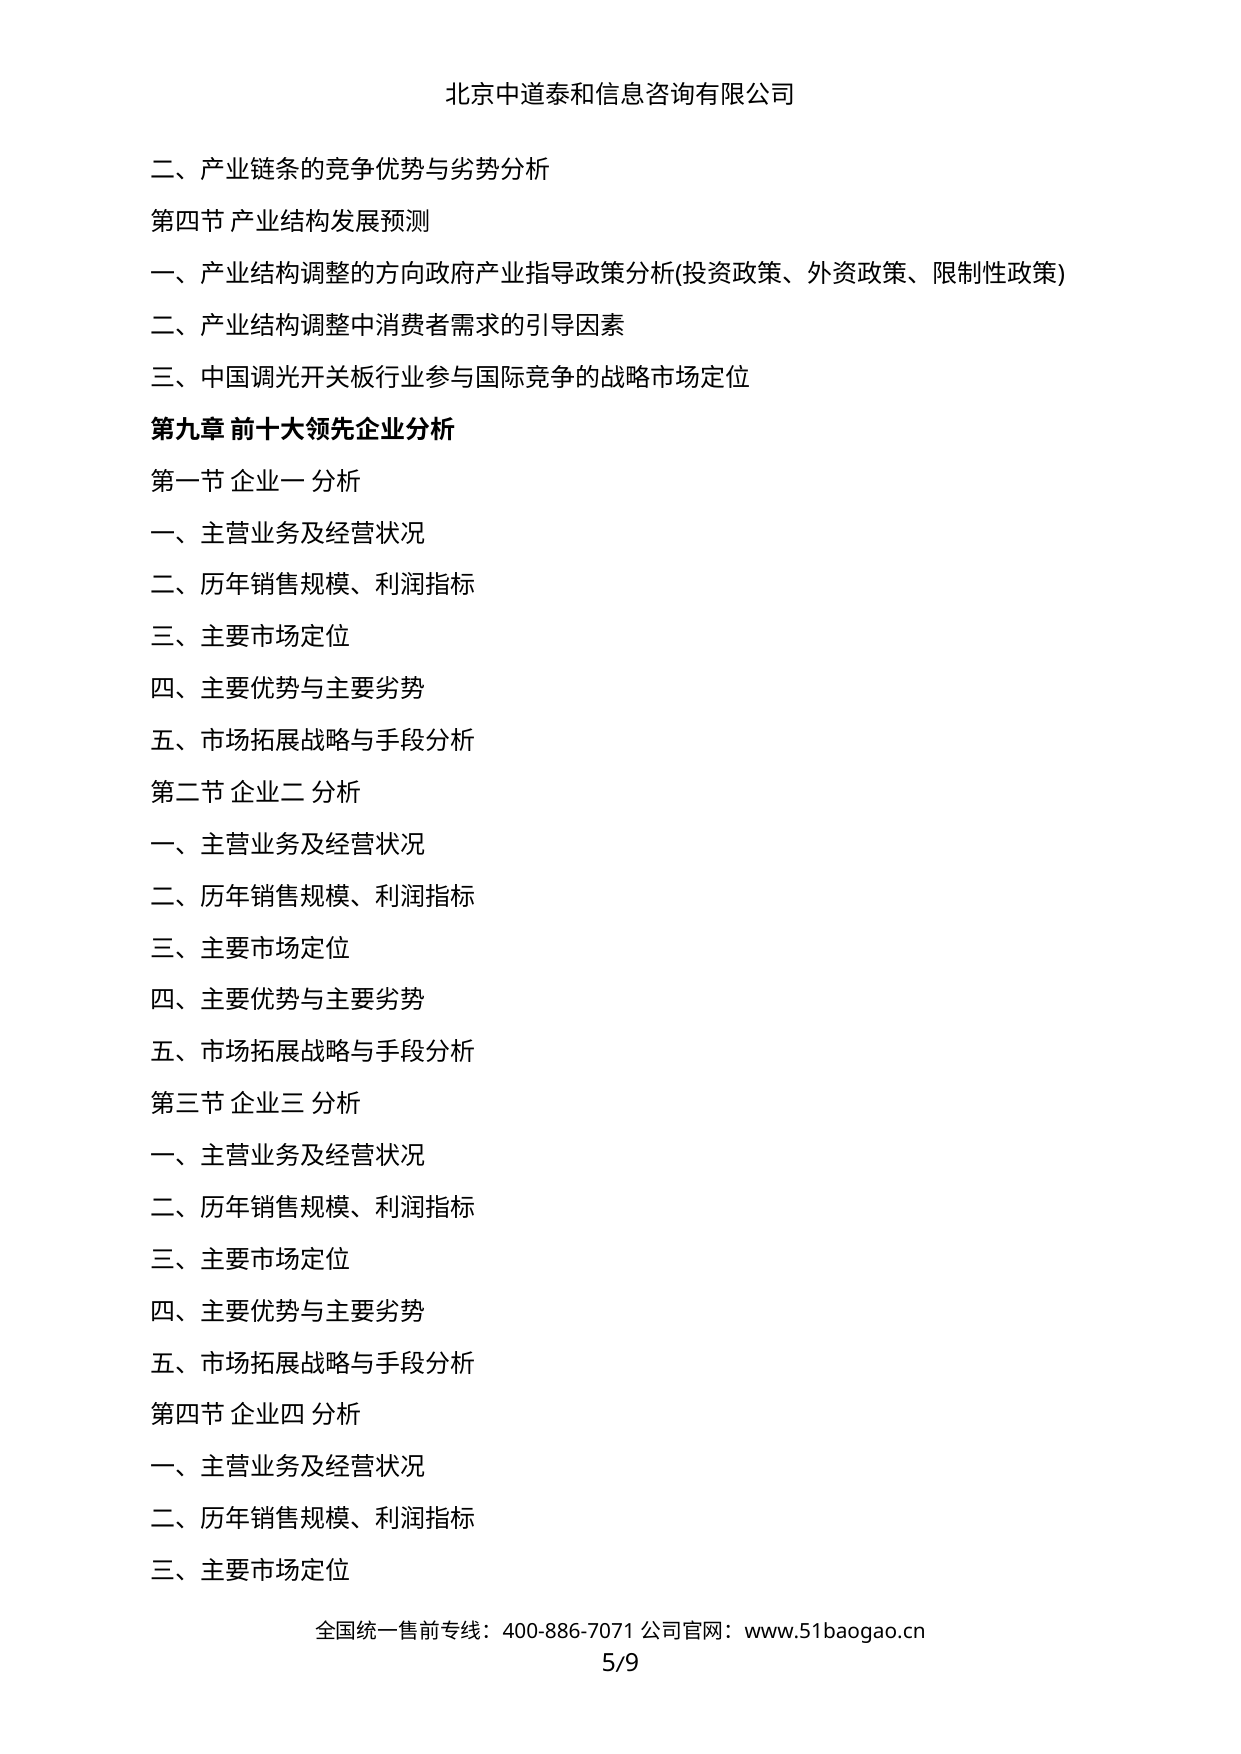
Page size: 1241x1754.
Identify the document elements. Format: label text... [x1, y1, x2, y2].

text 一、主营业务及经营状况 [150, 513, 1090, 549]
text 第四节 企业四 分析 [150, 1395, 1090, 1431]
text 二、历年销售规模、利润指标 [150, 565, 1090, 601]
text 五、市场拓展战略与手段分析 [150, 1343, 1090, 1379]
text 二、历年销售规模、利润指标 [150, 1187, 1090, 1224]
text 第三节 企业三 分析 [150, 1084, 1090, 1120]
text 一、主营业务及经营状况 [150, 1136, 1090, 1172]
text 二、历年销售规模、利润指标 [150, 1499, 1090, 1535]
text 第四节 产业结构发展预测 [150, 202, 1090, 238]
text 二、历年销售规模、利润指标 [150, 876, 1090, 912]
text 四、主要优势与主要劣势 [150, 669, 1090, 705]
text 第九章 前十大领先企业分析 [150, 409, 1090, 446]
text 二、产业结构调整中消费者需求的引导因素 [150, 306, 1090, 342]
text 三、中国调光开关板行业参与国际竞争的战略市场定位 [150, 357, 1090, 394]
text 五、市场拓展战略与手段分析 [150, 721, 1090, 757]
text 三、主要市场定位 [150, 1239, 1090, 1276]
text 四、主要优势与主要劣势 [150, 980, 1090, 1016]
text 三、主要市场定位 [150, 1551, 1090, 1587]
text 第一节 企业一 分析 [150, 461, 1090, 497]
text 五、市场拓展战略与手段分析 [150, 1032, 1090, 1068]
text 三、主要市场定位 [150, 928, 1090, 964]
text 二、产业链条的竞争优势与劣势分析 [150, 150, 1090, 186]
text 第二节 企业二 分析 [150, 772, 1090, 809]
text 三、主要市场定位 [150, 617, 1090, 653]
text 四、主要优势与主要劣势 [150, 1291, 1090, 1327]
text 一、主营业务及经营状况 [150, 1447, 1090, 1483]
text 一、主营业务及经营状况 [150, 824, 1090, 861]
text 一、产业结构调整的方向政府产业指导政策分析(投资政策、外资政策、限制性政策) [150, 254, 1090, 290]
